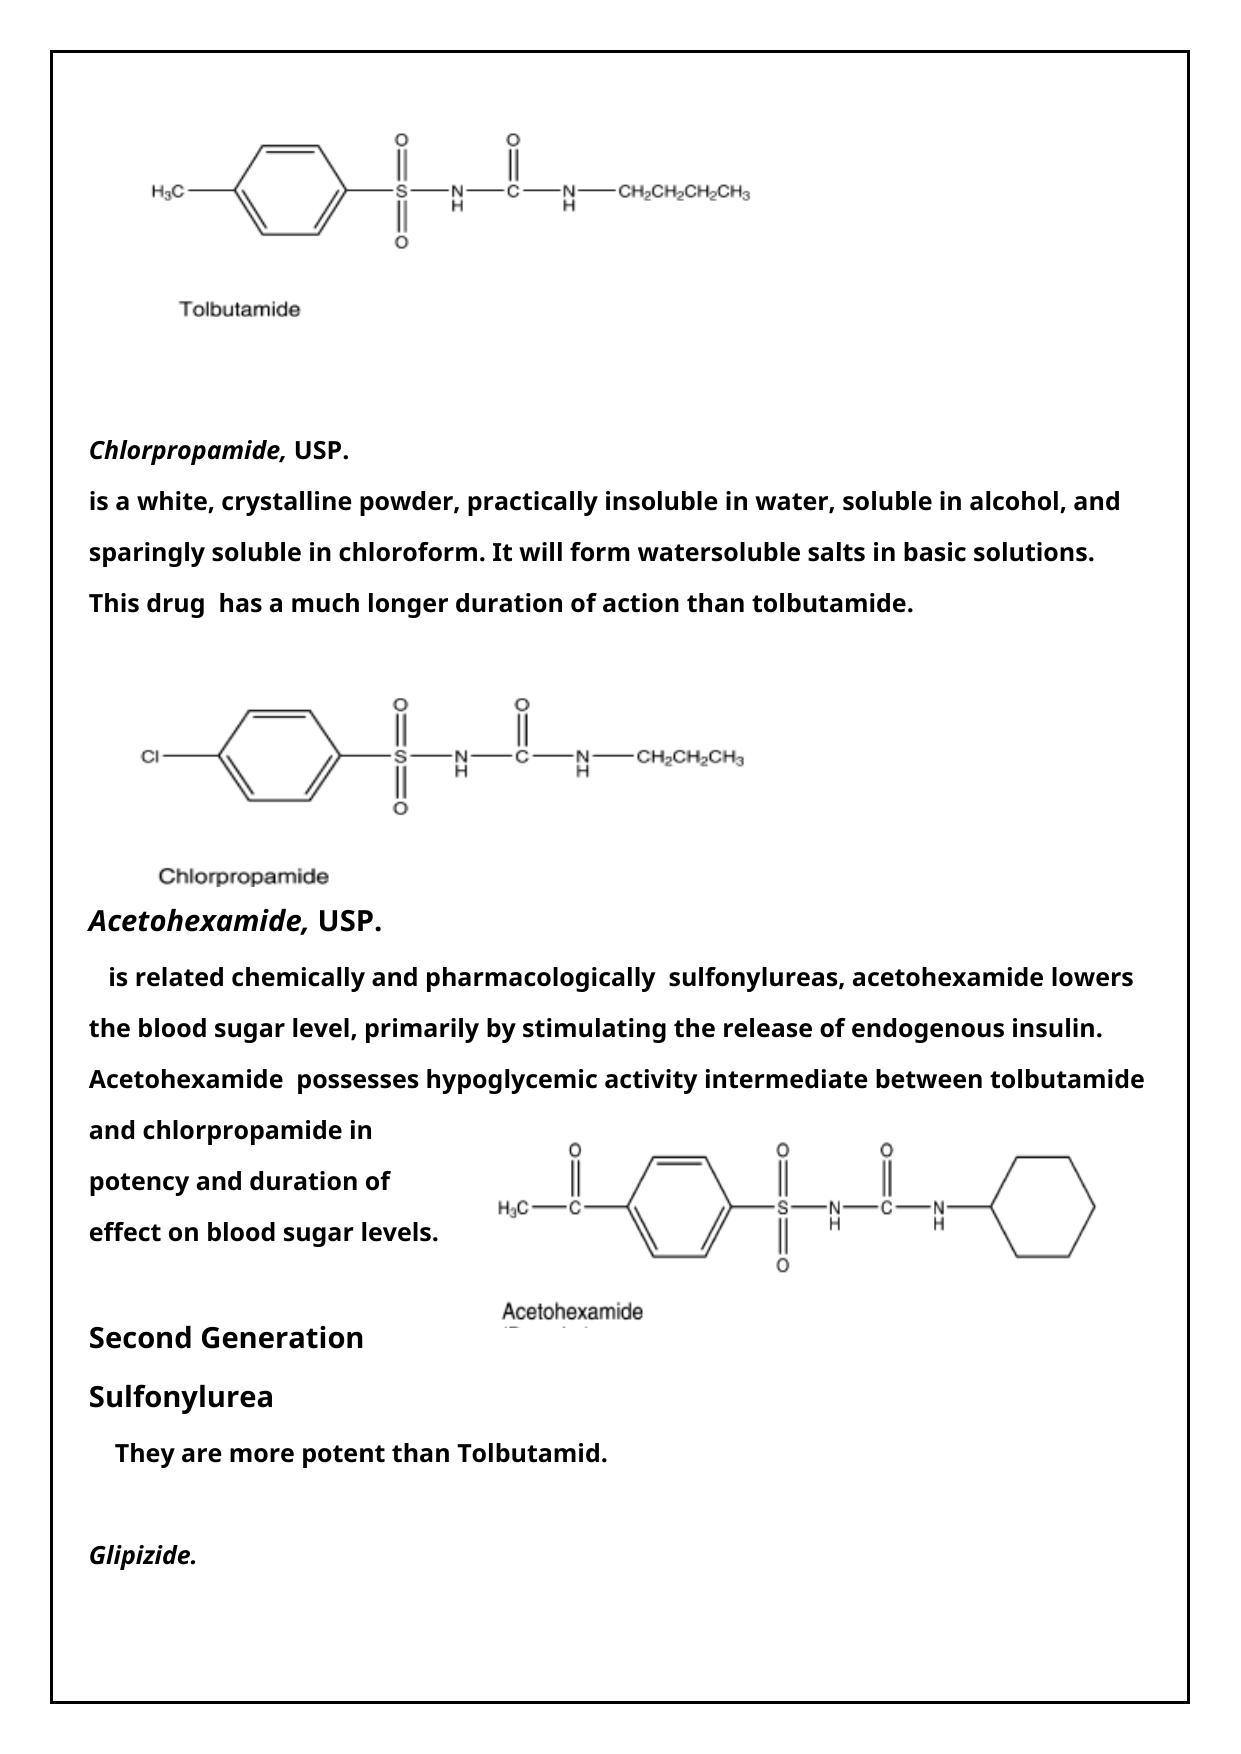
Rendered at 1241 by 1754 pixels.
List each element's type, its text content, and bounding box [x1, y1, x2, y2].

text Second Generation Sulfonylurea [89, 1317, 1152, 1416]
text is related chemically and pharmacologically sulfonylureas, acetohexamide lowers the blood sugar level, primarily by stimulating the release of endogenous insulin. Acetohexamide possesses hypoglycemic activity intermediate between tolbutamide and chlorpropamide in potency and duration of effect on blood sugar levels. [89, 960, 1152, 1249]
picture [88, 118, 831, 317]
text They are more potent than Tolbutamid. [89, 1436, 1152, 1470]
picture [476, 1118, 1155, 1328]
text Chlorpropamide, USP. [89, 433, 1152, 467]
text is a white, crystalline powder, practically insoluble in water, soluble in alcohol, and sparingly soluble in chloroform. It will form watersoluble salts in basic solutions. This drug has a much longer duration of action than tolbutamide. [89, 484, 1152, 620]
text Acetohexamide, USP. [89, 900, 1152, 940]
picture [88, 687, 798, 887]
text Glipizide. [89, 1538, 1152, 1572]
